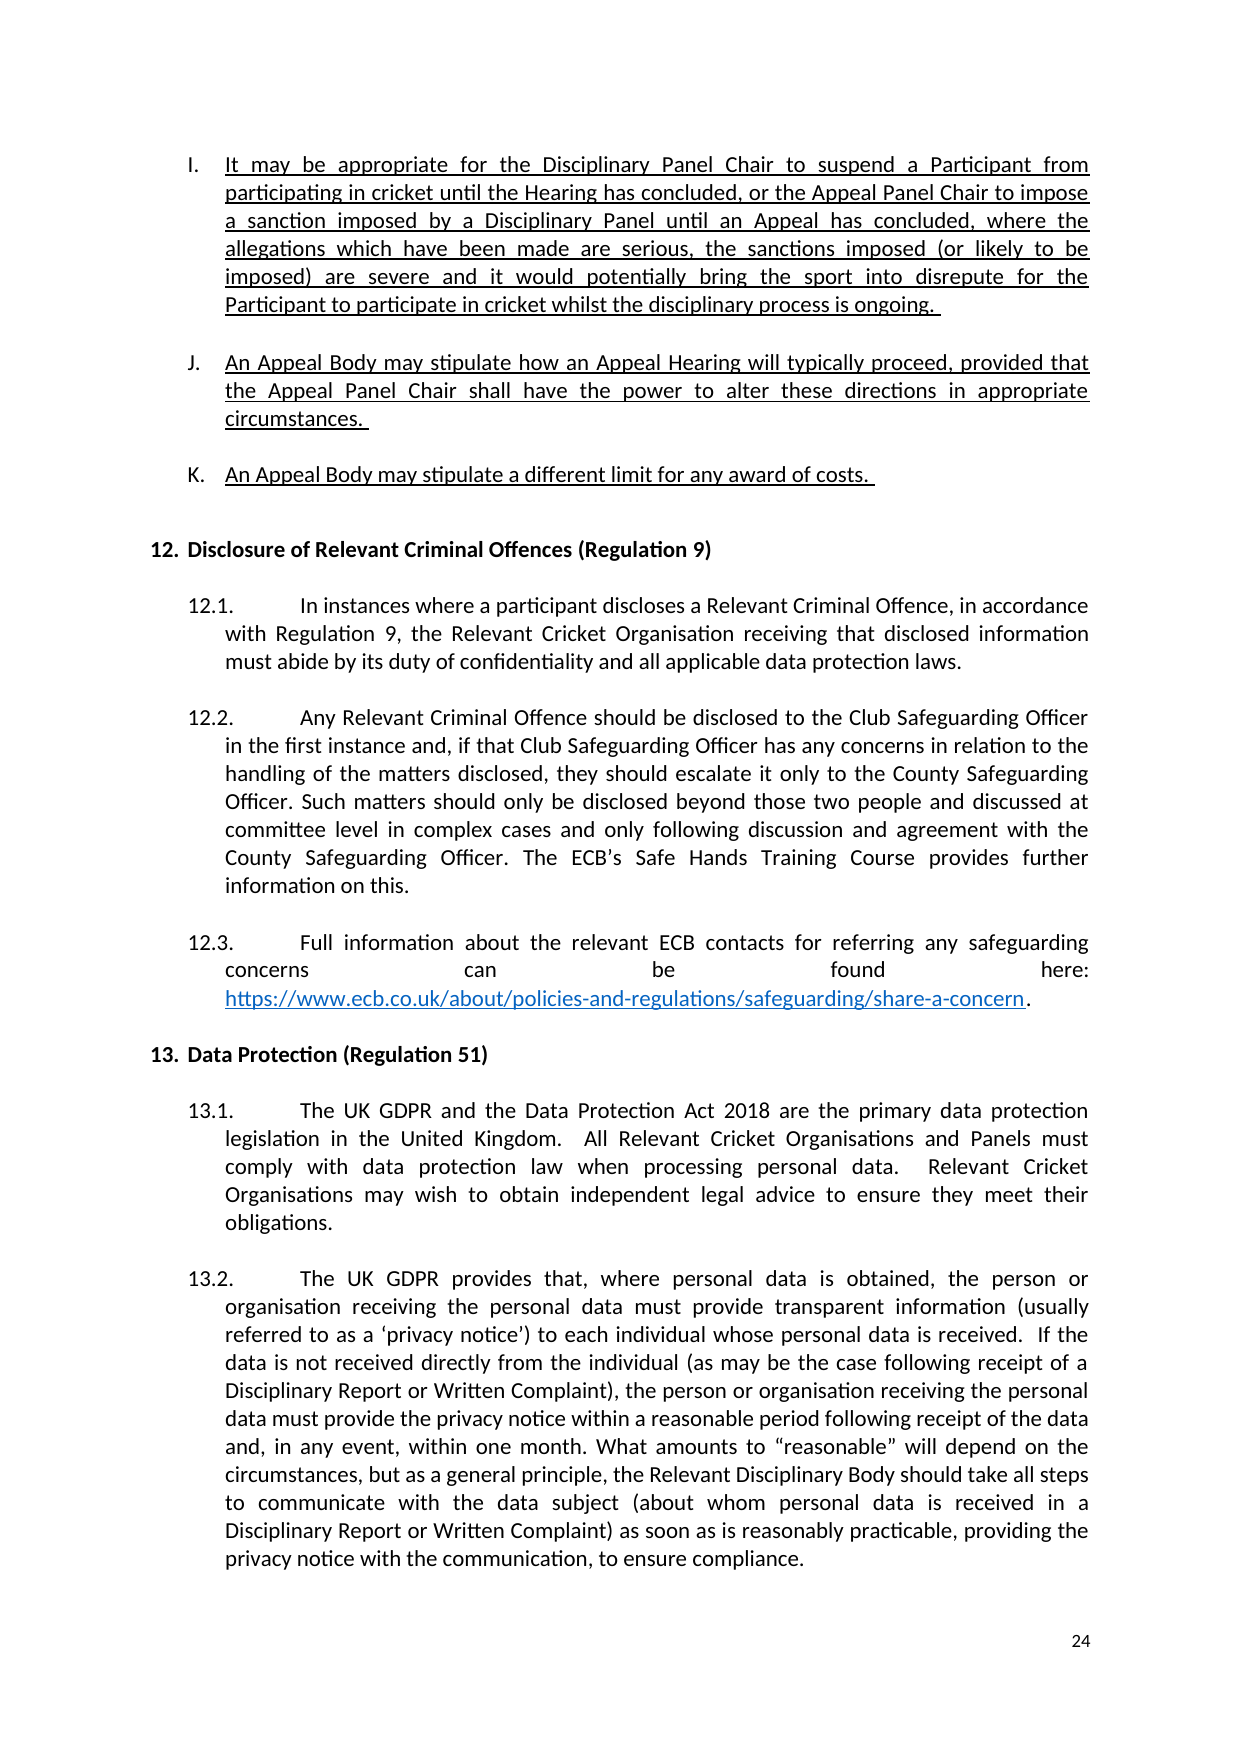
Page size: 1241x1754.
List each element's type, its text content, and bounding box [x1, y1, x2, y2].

list Any Relevant Criminal Offence should be disclosed to the Club Safeguarding Officer in the first instance and, if that Club Safeguarding Officer has any concerns in relation to the handling of the matters disclosed, they should escalate it only to the County Safeguarding Officer. Such matters should only be disclosed beyond those two people and discussed at committee level in complex cases and only following discussion and agreement with the County Safeguarding Officer. The ECB’s Safe Hands Training Course provides further information on this. [187, 703, 1090, 899]
list An Appeal Body may stipulate how an Appeal Hearing will typically proceed, provided that the Appeal Panel Chair shall have the power to alter these directions in appropriate circumstances. [187, 348, 1090, 432]
list An Appeal Body may stipulate a different limit for any award of costs. [187, 460, 1090, 488]
list Data Protection (Regulation 51) [150, 1040, 1090, 1068]
list The UK GDPR and the Data Protection Act 2018 are the primary data protection legislation in the United Kingdom. All Relevant Cricket Organisations and Panels must comply with data protection law when processing personal data. Relevant Cricket Organisations may wish to obtain independent legal advice to ensure they meet their obligations. [187, 1096, 1090, 1236]
list Full information about the relevant ECB contacts for referring any safeguarding concerns can be found here: https://www.ecb.co.uk/about/policies-and-regulations/safeguarding/share-a-concern. [187, 928, 1090, 1012]
list It may be appropriate for the Disciplinary Panel Chair to suspend a Participant from participating in cricket until the Hearing has concluded, or the Appeal Panel Chair to impose a sanction imposed by a Disciplinary Panel until an Appeal has concluded, where the allegations which have been made are serious, the sanctions imposed (or likely to be imposed) are severe and it would potentially bring the sport into disrepute for the Participant to participate in cricket whilst the disciplinary process is ongoing. [187, 150, 1090, 318]
list The UK GDPR provides that, where personal data is obtained, the person or organisation receiving the personal data must provide transparent information (usually referred to as a ‘privacy notice’) to each individual whose personal data is received. If the data is not received directly from the individual (as may be the case following receipt of a Disciplinary Report or Written Complaint), the person or organisation receiving the personal data must provide the privacy notice within a reasonable period following receipt of the data and, in any event, within one month. What amounts to “reasonable” will depend on the circumstances, but as a general principle, the Relevant Disciplinary Body should take all steps to communicate with the data subject (about whom personal data is received in a Disciplinary Report or Written Complaint) as soon as is reasonably practicable, providing the privacy notice with the communication, to ensure compliance. [187, 1264, 1090, 1572]
list In instances where a participant discloses a Relevant Criminal Offence, in accordance with Regulation 9, the Relevant Cricket Organisation receiving that disclosed information must abide by its duty of confidentiality and all applicable data protection laws. [187, 591, 1090, 675]
list Disclosure of Relevant Criminal Offences (Regulation 9) [150, 535, 1090, 563]
